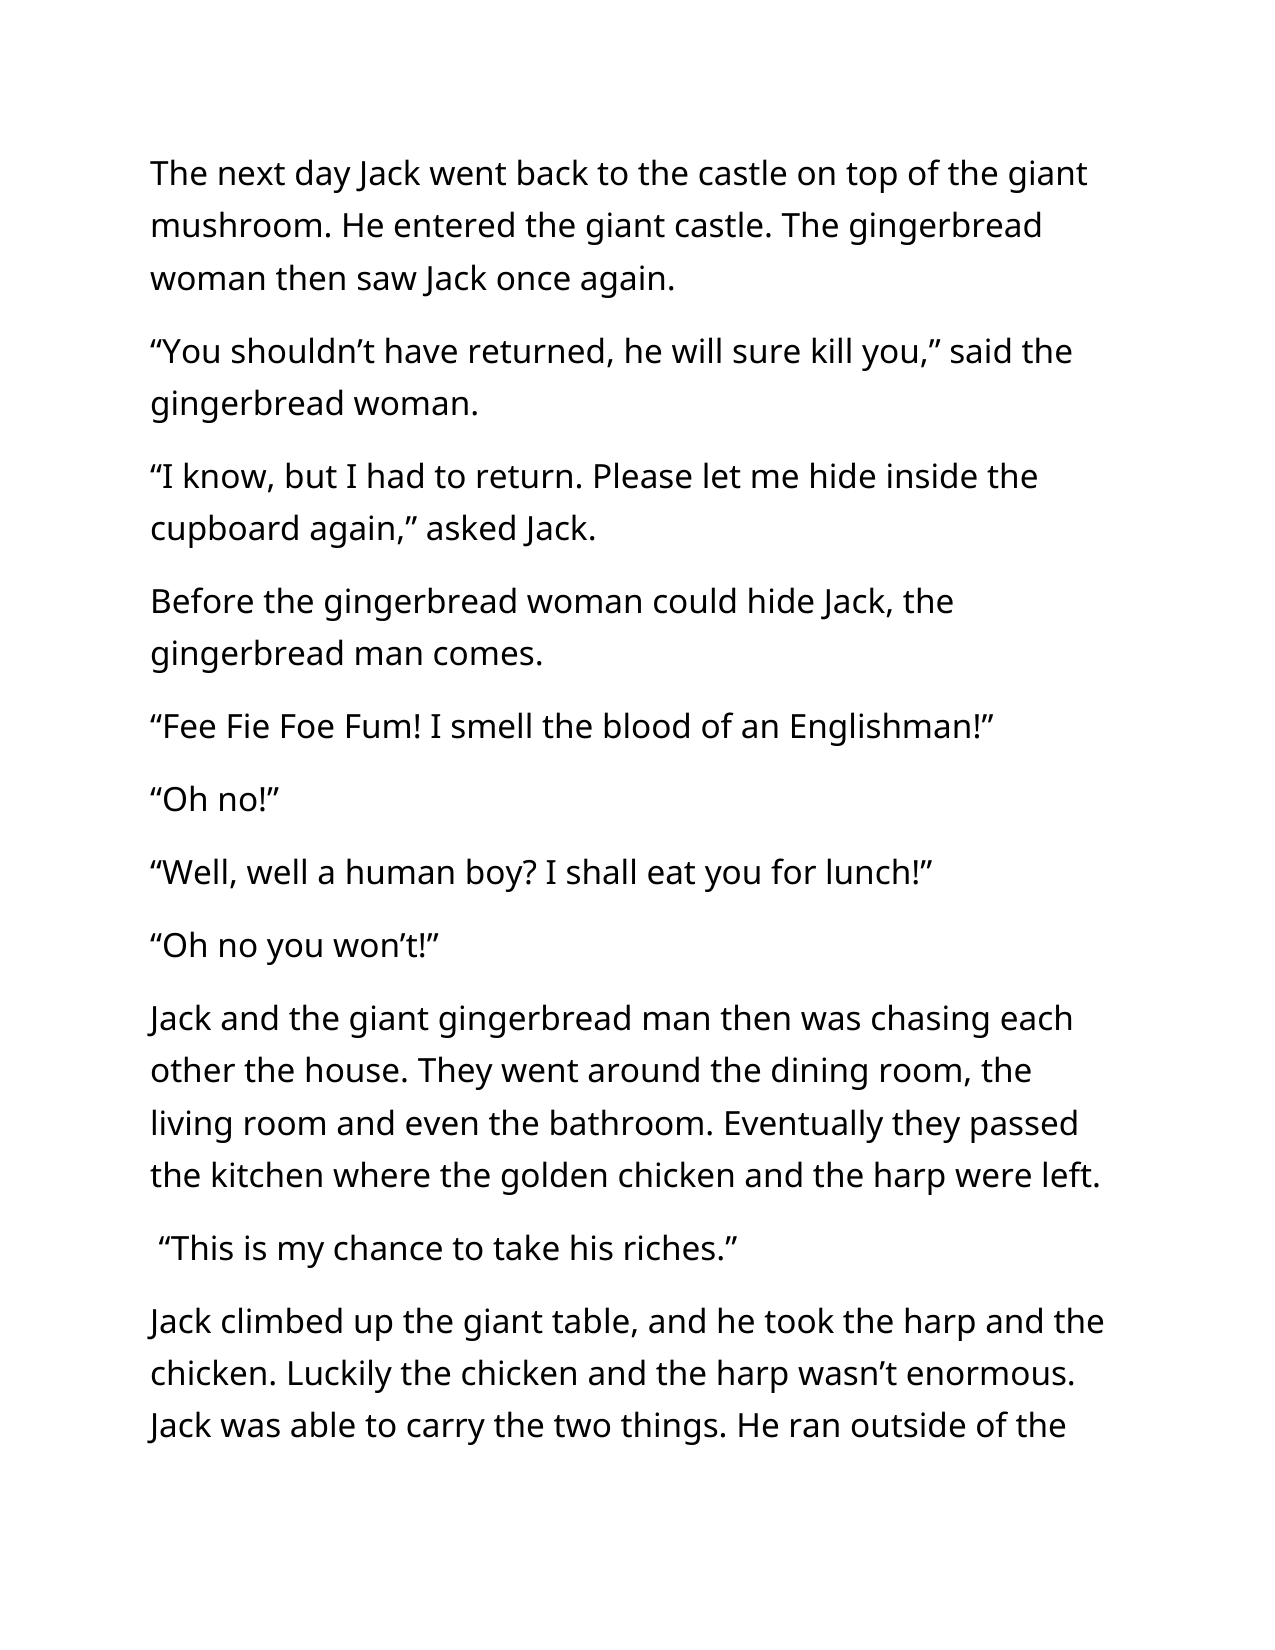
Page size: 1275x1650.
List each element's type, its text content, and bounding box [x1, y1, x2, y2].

text Jack and the giant gingerbread man then was chasing each other the house. They went around the dining room, the living room and even the bathroom. Eventually they passed the kitchen where the golden chicken and the harp were left. [150, 995, 1125, 1197]
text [150, 1298, 1125, 1447]
text “Fee Fie Foe Fum! I smell the blood of an Englishman!” [150, 703, 1125, 748]
text “This is my chance to take his riches.” [150, 1225, 1125, 1270]
text “Well, well a human boy? I shall eat you for lunch!” [150, 849, 1125, 894]
text “Oh no!” [150, 776, 1125, 821]
text “You shouldn’t have returned, he will sure kill you,” said the gingerbread woman. [150, 327, 1125, 425]
text Before the gingerbread woman could hide Jack, the gingerbread man comes. [150, 578, 1125, 675]
text “I know, but I had to return. Please let me hide inside the cupboard again,” asked Jack. [150, 453, 1125, 550]
text “Oh no you won’t!” [150, 922, 1125, 967]
text The next day Jack went back to the castle on top of the giant mushroom. He entered the giant castle. The gingerbread woman then saw Jack once again. [150, 150, 1125, 300]
